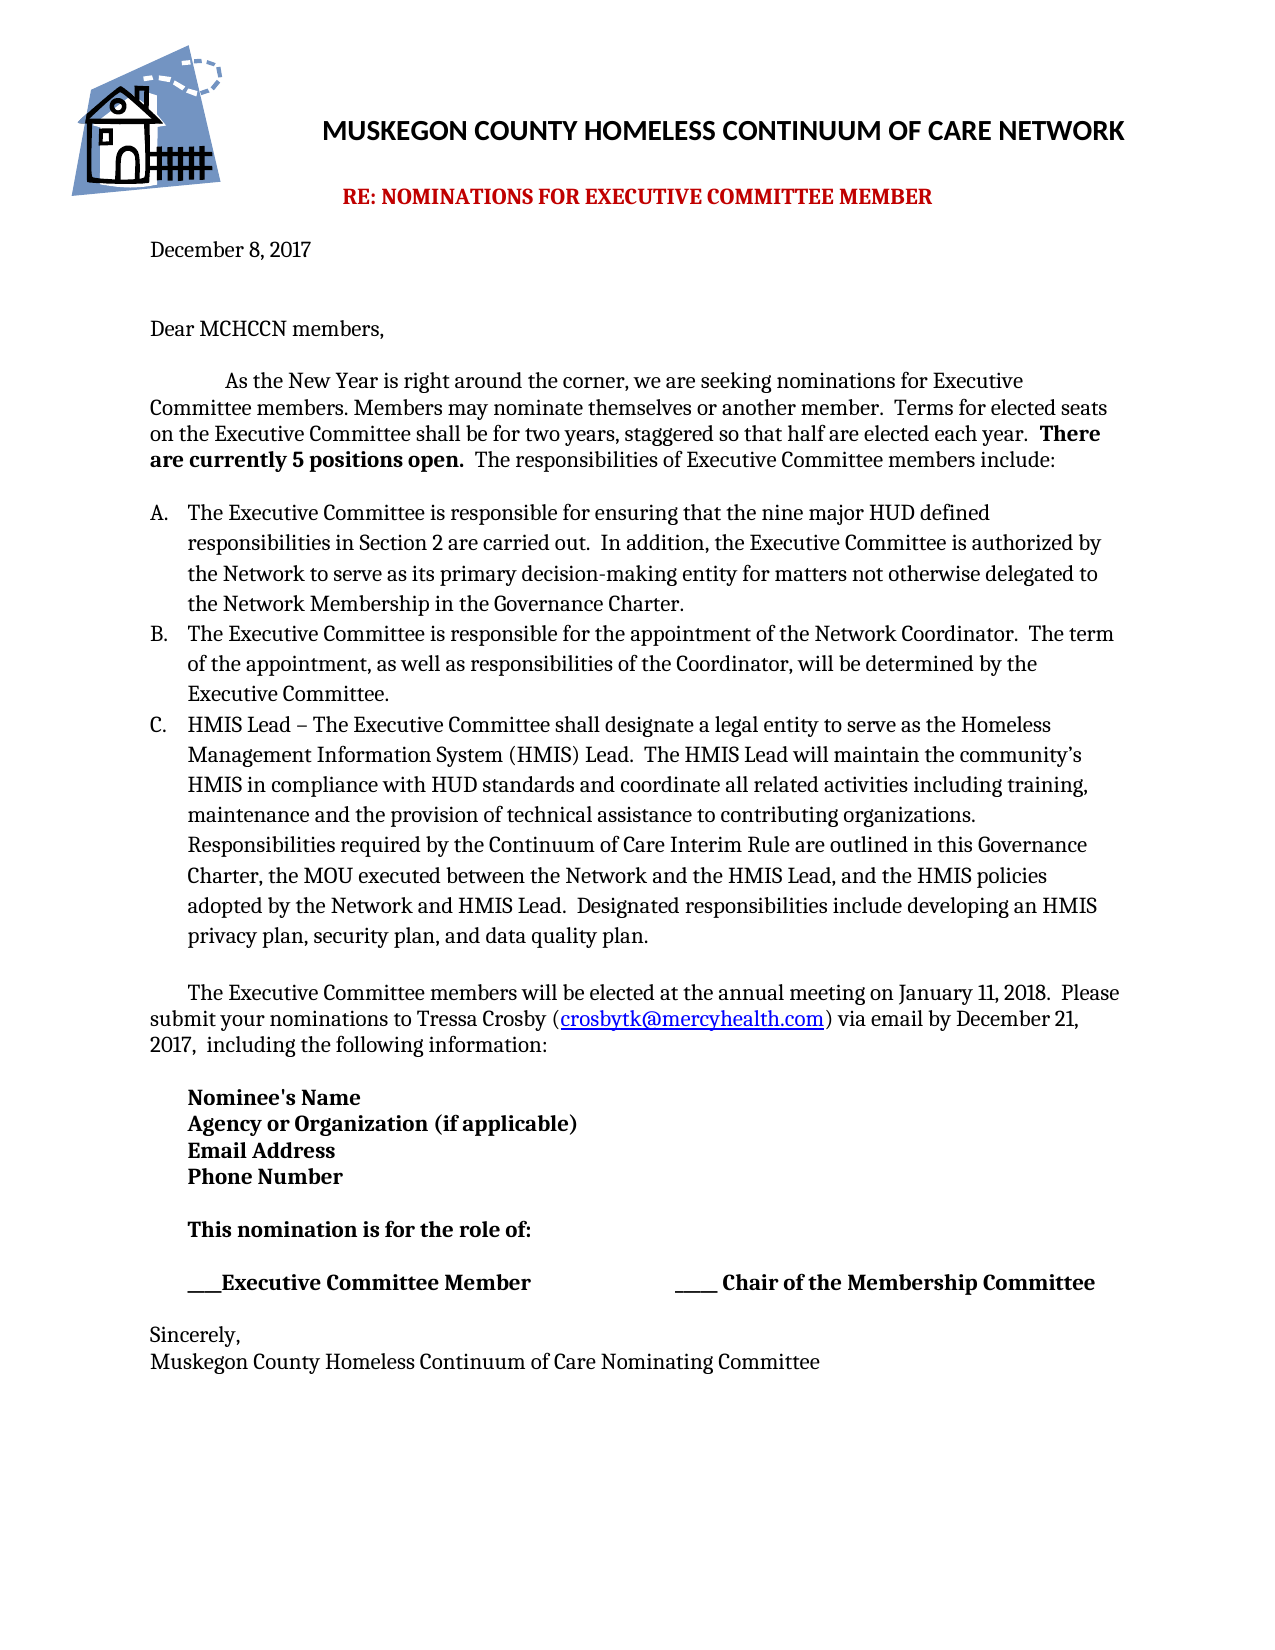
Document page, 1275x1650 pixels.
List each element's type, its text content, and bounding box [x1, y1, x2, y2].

text Dear MCHCCN members, [150, 316, 1125, 342]
text This nomination is for the role of: [187, 1217, 1125, 1243]
text Sincerely, [150, 1322, 1125, 1348]
text The Executive Committee members will be elected at the annual meeting on January 11, 2018. Please submit your nominations to Tressa Crosby (crosbytk@mercyhealth.com) via email by December 21, 2017, including the following information: [150, 979, 1125, 1058]
text Phone Number [187, 1164, 1125, 1190]
text Muskegon County Homeless Continuum of Care Nominating Committee [150, 1348, 1125, 1375]
text Nominee's Name [187, 1085, 1125, 1111]
text As the New Year is right around the corner, we are seeking nominations for Executive Committee members. Members may nominate themselves or another member. Terms for elected seats on the Executive Committee shall be for two years, staggered so that half are elected each year. There are currently 5 positions open. The responsibilities of Executive Committee members include: [150, 368, 1125, 474]
text Agency or Organization (if applicable) [187, 1111, 1125, 1138]
text RE: NOMINATIONS FOR EXECUTIVE COMMITTEE MEMBER [150, 184, 1125, 210]
text HOMELESS CONTINUUM OF CARE NETWORK [205, 112, 1125, 148]
text December 8, 2017 [150, 236, 1125, 263]
list HMIS Lead – The Executive Committee shall designate a legal entity to serve as the Homeless Management Information System (HMIS) Lead. The HMIS Lead will maintain the community’s HMIS in compliance with HUD standards and coordinate all related activities including training, maintenance and the provision of technical assistance to contributing organizations. Responsibilities required by the Continuum of Care Interim Rule are outlined in this Governance Charter, the MOU executed between the Network and the HMIS Lead, and the HMIS policies adopted by the Network and HMIS Lead. Designated responsibilities include developing an HMIS privacy plan, security plan, and data quality plan. [150, 711, 1125, 949]
list The Executive Committee is responsible for the appointment of the Network Coordinator. The term of the appointment, as well as responsibilities of the Coordinator, will be determined by the Executive Committee. [150, 621, 1125, 708]
text Email Address [187, 1138, 1125, 1164]
text ____Executive Committee Member _____ Chair of the Membership Committee [187, 1269, 1125, 1296]
list The Executive Committee is responsible for ensuring that the nine major HUD defined responsibilities in Section 2 are carried out. In addition, the Executive Committee is authorized by the Network to serve as its primary decision-making entity for matters not otherwise delegated to the Network Membership in the Governance Charter. [150, 500, 1125, 617]
